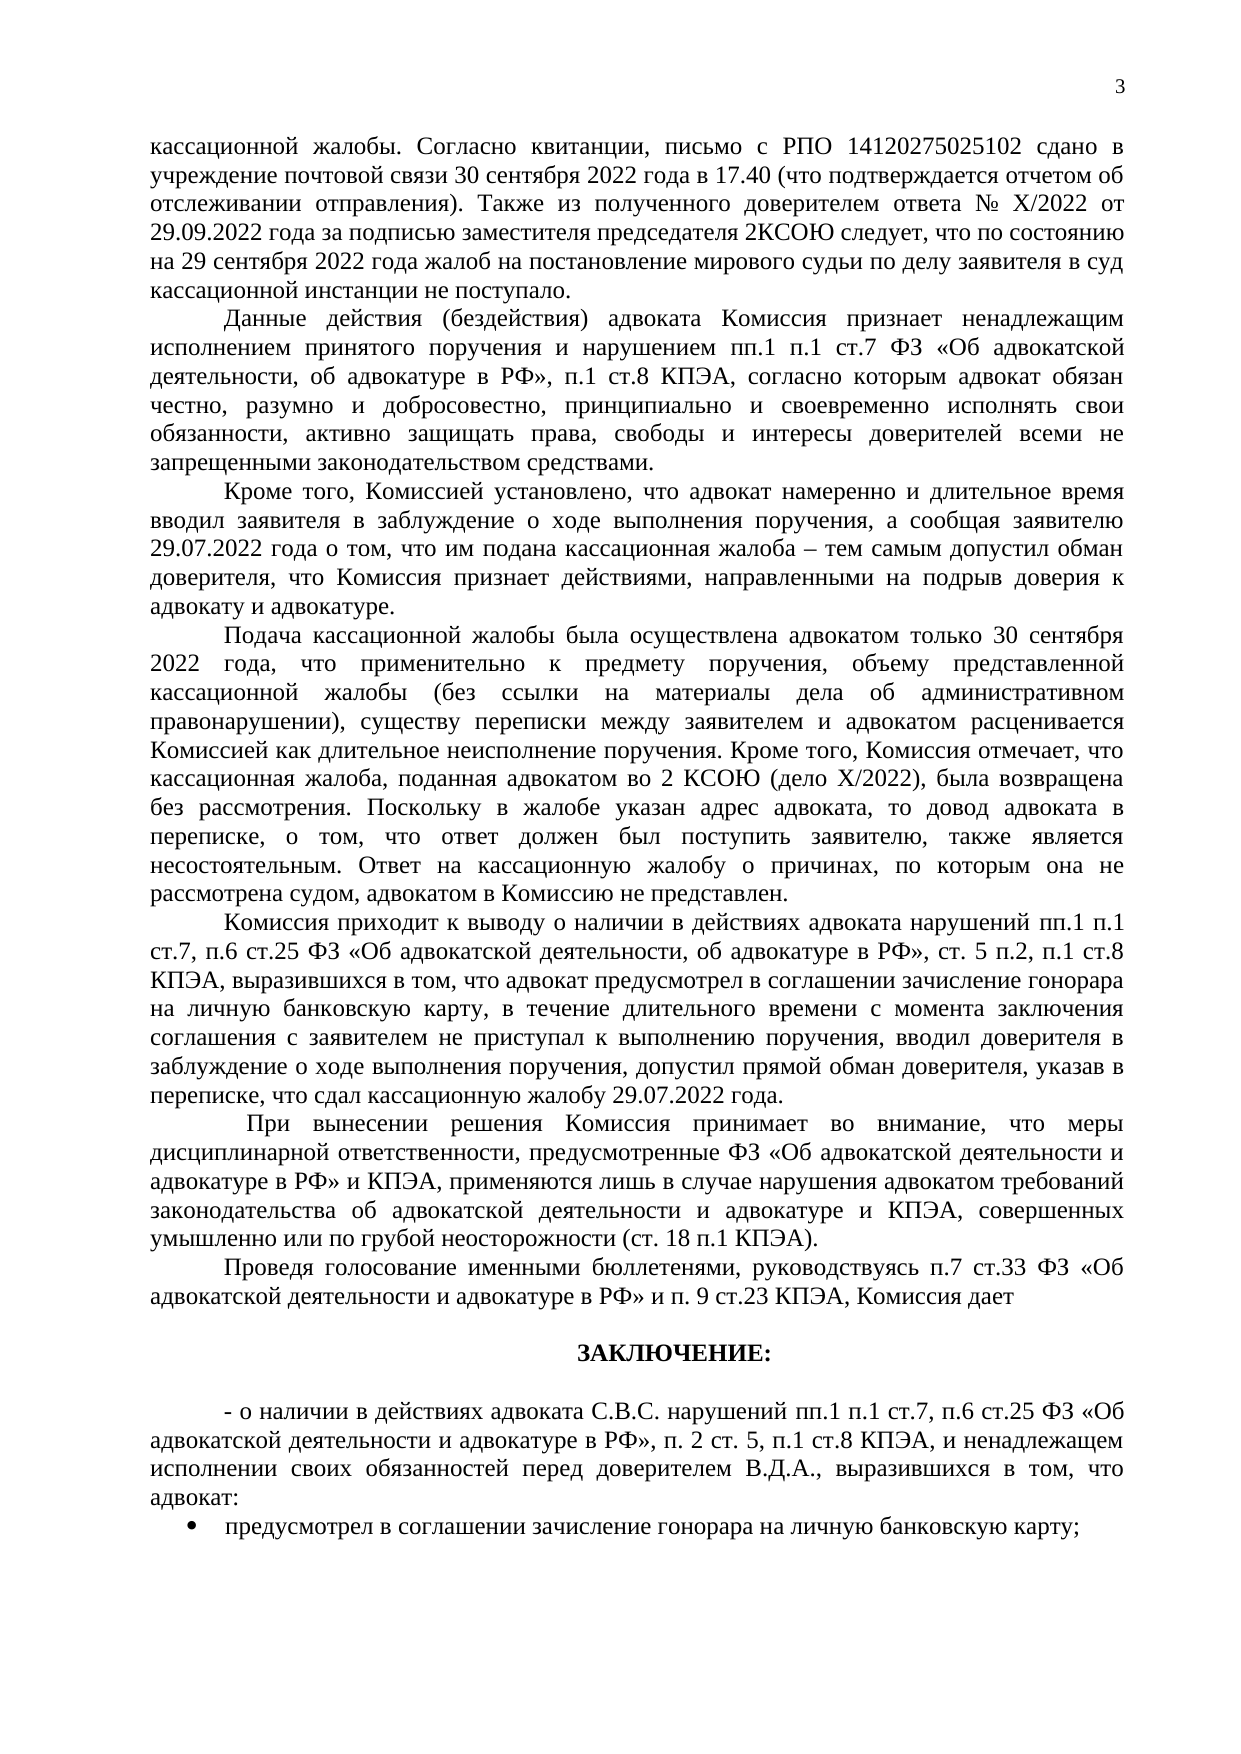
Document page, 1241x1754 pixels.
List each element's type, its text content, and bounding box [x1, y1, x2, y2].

text Комиссия приходит к выводу о наличии в действиях адвоката нарушений пп.1 п.1 ст.7, п.6 ст.25 ФЗ «Об адвокатской деятельности, об адвокатуре в РФ», ст. 5 п.2, п.1 ст.8 КПЭА, выразившихся в том, что адвокат предусмотрел в соглашении зачисление гонорара на личную банковскую карту, в течение длительного времени с момента заключения соглашения с заявителем не приступал к выполнению поручения, вводил доверителя в заблуждение о ходе выполнения поручения, допустил прямой обман доверителя, указав в переписке, что сдал кассационную жалобу 29.07.2022 года. [150, 907, 1125, 1108]
text Данные действия (бездействия) адвоката Комиссия признает ненадлежащим исполнением принятого поручения и нарушением пп.1 п.1 ст.7 ФЗ «Об адвокатской деятельности, об адвокатуре в РФ», п.1 ст.8 КПЭА, согласно которым адвокат обязан честно, разумно и добросовестно, принципиально и своевременно исполнять свои обязанности, активно защищать права, свободы и интересы доверителей всеми не запрещенными законодательством средствами. [150, 303, 1125, 476]
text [150, 131, 1125, 303]
text При вынесении решения Комиссия принимает во внимание, что меры дисциплинарной ответственности, предусмотренные ФЗ «Об адвокатской деятельности и адвокатуре в РФ» и КПЭА, применяются лишь в случае нарушения адвокатом требований законодательства об адвокатской деятельности и адвокатуре и КПЭА, совершенных умышленно или по грубой неосторожности (ст. 18 п.1 КПЭА). [150, 1108, 1125, 1252]
text Кроме того, Комиссией установлено, что адвокат намеренно и длительное время вводил заявителя в заблуждение о ходе выполнения поручения, а сообщая заявителю 29.07.2022 года о том, что им подана кассационная жалоба – тем самым допустил обман доверителя, что Комиссия признает действиями, направленными на подрыв доверия к адвокату и адвокатуре. [150, 476, 1125, 620]
text - о наличии в действиях адвоката С.В.С. нарушений пп.1 п.1 ст.7, п.6 ст.25 ФЗ «Об адвокатской деятельности и адвокатуре в РФ», п. 2 ст. 5, п.1 ст.8 КПЭА, и ненадлежащем исполнении своих обязанностей перед доверителем В.Д.А., выразившихся в том, что адвокат: [150, 1396, 1125, 1511]
list предусмотрел в соглашении зачисление гонорара на личную банковскую карту; [187, 1511, 1125, 1540]
text Подача кассационной жалобы была осуществлена адвокатом только 30 сентября 2022 года, что применительно к предмету поручения, объему представленной кассационной жалобы (без ссылки на материалы дела об административном правонарушении), существу переписки между заявителем и адвокатом расценивается Комиссией как длительное неисполнение поручения. Кроме того, Комиссия отмечает, что кассационная жалоба, поданная адвокатом во 2 КСОЮ (дело Х/2022), была возвращена без рассмотрения. Поскольку в жалобе указан адрес адвоката, то довод адвоката в переписке, о том, что ответ должен был поступить заявителю, также является несостоятельным. Ответ на кассационную жалобу о причинах, по которым она не рассмотрена судом, адвокатом в Комиссию не представлен. [150, 620, 1125, 907]
text Проведя голосование именными бюллетенями, руководствуясь п.7 ст.33 ФЗ «Об адвокатской деятельности и адвокатуре в РФ» и п. 9 ст.23 КПЭА, Комиссия дает [150, 1252, 1125, 1310]
text ЗАКЛЮЧЕНИЕ: [150, 1338, 1125, 1367]
